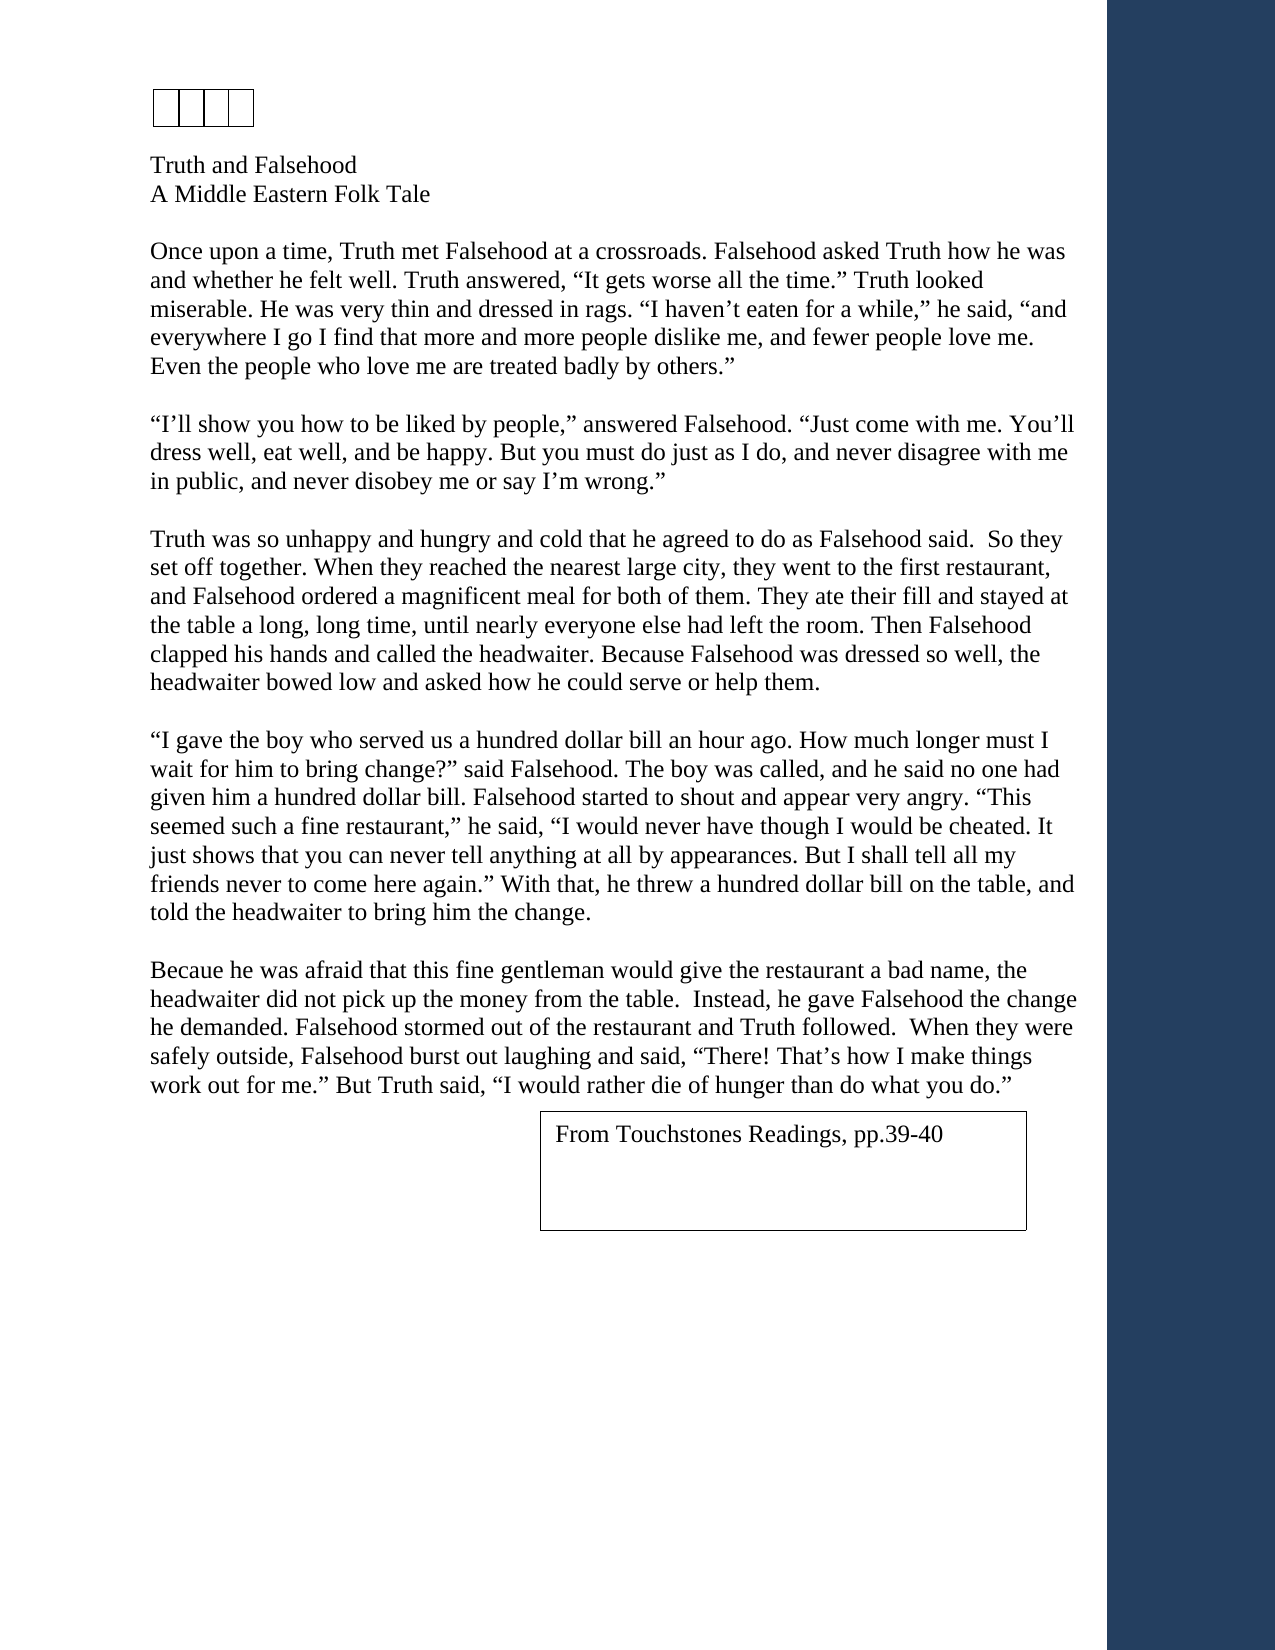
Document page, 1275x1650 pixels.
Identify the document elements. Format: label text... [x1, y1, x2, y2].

text Once upon a time, Truth met Falsehood at a crossroads. Falsehood asked Truth how he was and whether he felt well. Truth answered, “It gets worse all the time.” Truth looked miserable. He was very thin and dressed in rags. “I haven’t eaten for a while,” he said, “and everywhere I go I find that more and more people dislike me, and fewer people love me. Even the people who love me are treated badly by others.” [150, 236, 1107, 380]
text Becaue he was afraid that this fine gentleman would give the restaurant a bad name, the headwaiter did not pick up the money from the table. Instead, he gave Falsehood the change he demanded. Falsehood stormed out of the restaurant and Truth followed. When they were safely outside, Falsehood burst out laughing and said, “There! That’s how I make things work out for me.” But Truth said, “I would rather die of hunger than do what you do.” [150, 955, 1107, 1099]
text “I gave the boy who served us a hundred dollar bill an hour ago. How much longer must I wait for him to bring change?” said Falsehood. The boy was called, and he said no one had given him a hundred dollar bill. Falsehood started to shout and appear very angry. “This seemed such a fine restaurant,” he said, “I would never have though I would be cheated. It just shows that you can never tell anything at all by appearances. But I shall tell all my friends never to come here again.” With that, he threw a hundred dollar bill on the table, and told the headwaiter to bring him the change. [150, 725, 1107, 926]
text “I’ll show you how to be liked by people,” answered Falsehood. “Just come with me. You’ll dress well, eat well, and be happy. But you must do just as I do, and never disagree with me in public, and never disobey me or say I’m wrong.” [150, 409, 1107, 495]
text Truth and Falsehood [150, 150, 1107, 179]
text Truth was so unhappy and hungry and cold that he agreed to do as Falsehood said. So they set off together. When they reached the nearest large city, they went to the first restaurant, and Falsehood ordered a magnificent meal for both of them. They ate their fill and stayed at the table a long, long time, until nearly everyone else had left the room. Then Falsehood clapped his hands and called the headwaiter. Because Falsehood was dressed so well, the headwaiter bowed low and asked how he could serve or help them. [150, 524, 1107, 696]
text A Middle Eastern Folk Tale [150, 179, 1107, 207]
